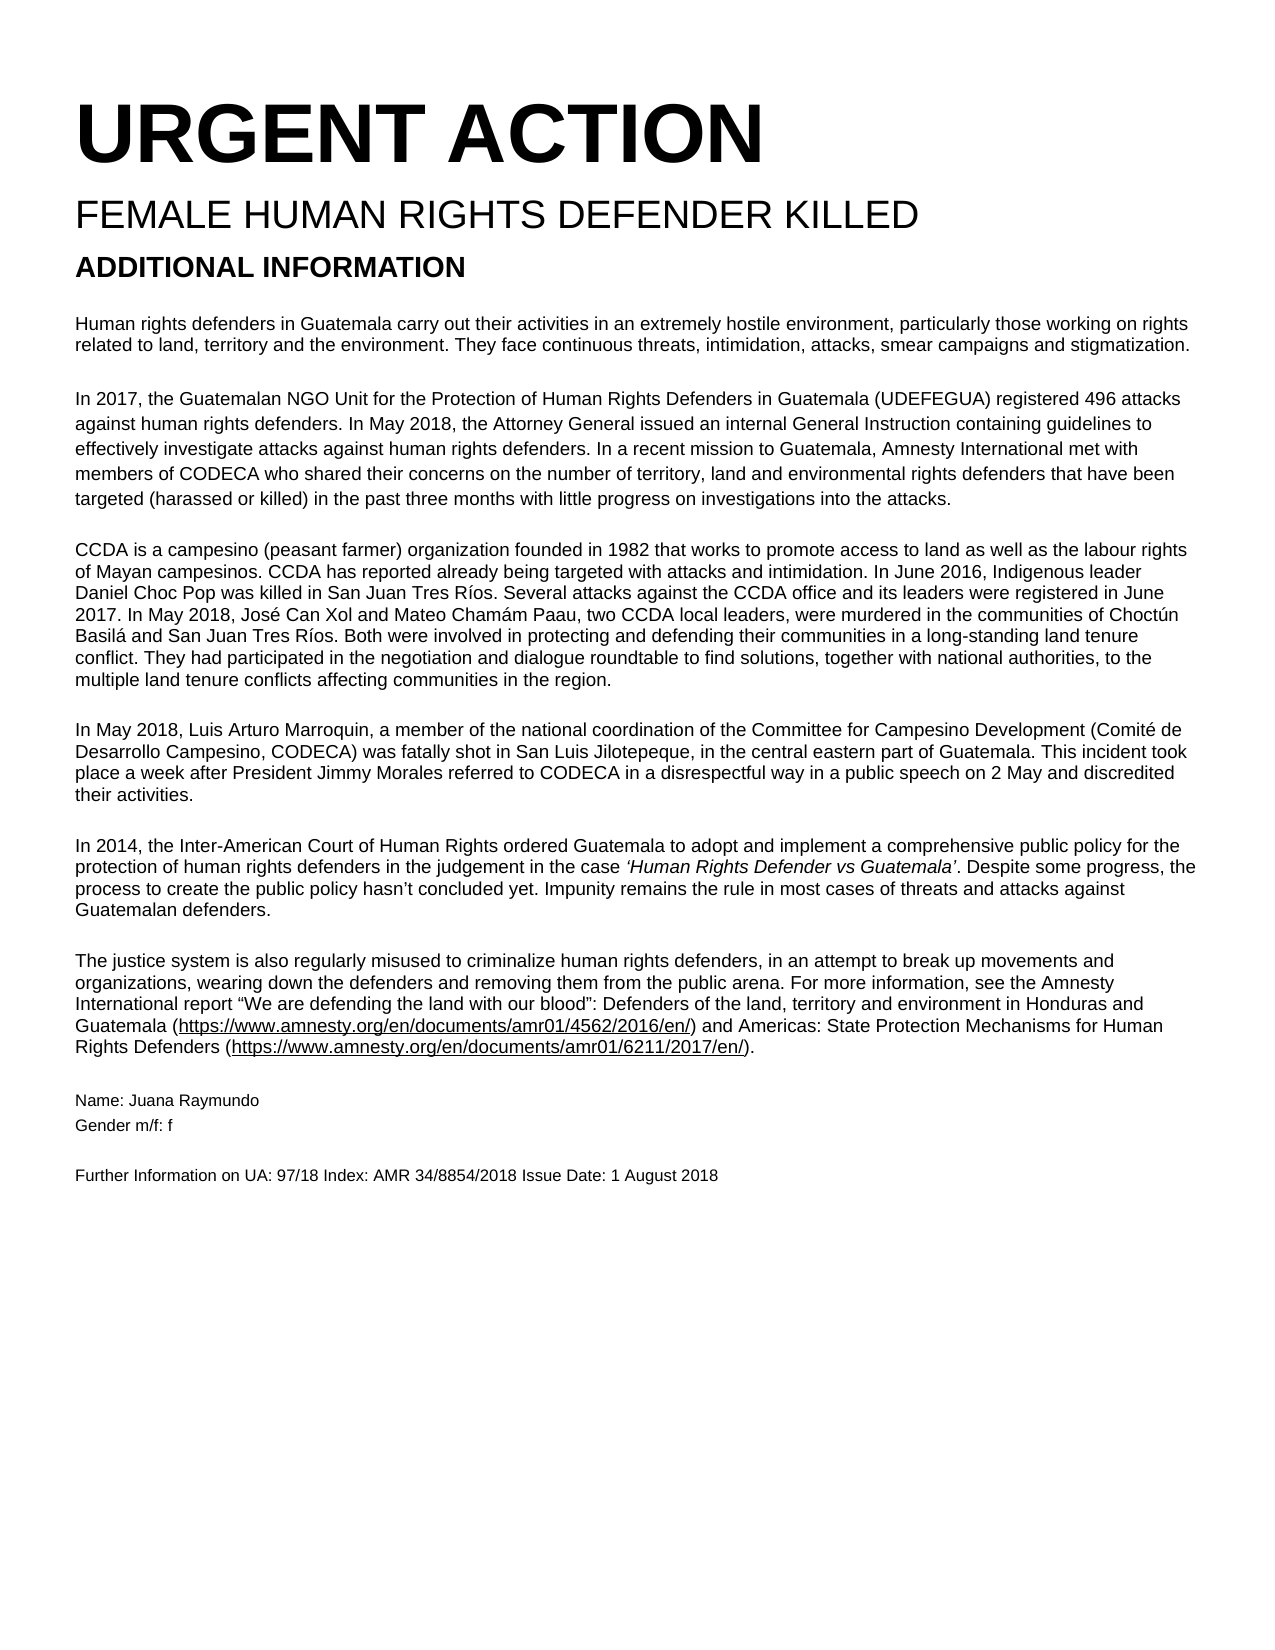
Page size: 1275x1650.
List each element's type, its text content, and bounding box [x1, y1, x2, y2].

text CCDA is a campesino (peasant farmer) organization founded in 1982 that works to promote access to land as well as the labour rights of Mayan campesinos. CCDA has reported already being targeted with attacks and intimidation. In June 2016, Indigenous leader Daniel Choc Pop was killed in San Juan Tres Ríos. Several attacks against the CCDA office and its leaders were registered in June 2017. In May 2018, José Can Xol and Mateo Chamám Paau, two CCDA local leaders, were murdered in the communities of Choctún Basilá and San Juan Tres Ríos. Both were involved in protecting and defending their communities in a long-standing land tenure conflict. They had participated in the negotiation and dialogue roundtable to find solutions, together with national authorities, to the multiple land tenure conflicts affecting communities in the region. [75, 539, 1200, 690]
text The justice system is also regularly misused to criminalize human rights defenders, in an attempt to break up movements and organizations, wearing down the defenders and removing them from the public arena. For more information, see the Amnesty International report “We are defending the land with our blood”: Defenders of the land, territory and environment in Honduras and Guatemala (https://www.amnesty.org/en/documents/amr01/4562/2016/en/) and Americas: State Protection Mechanisms for Human Rights Defenders (https://www.amnesty.org/en/documents/amr01/6211/2017/en/). [75, 950, 1200, 1058]
text Gender m/f: f [75, 1112, 1200, 1137]
text Name: Juana Raymundo [75, 1087, 1200, 1112]
text Human rights defenders in Guatemala carry out their activities in an extremely hostile environment, particularly those working on rights related to land, territory and the environment. They face continuous threats, intimidation, attacks, smear campaigns and stigmatization. [75, 312, 1200, 356]
text In 2014, the Inter-American Court of Human Rights ordered Guatemala to adopt and implement a comprehensive public policy for the protection of human rights defenders in the judgement in the case ‘Human Rights Defender vs Guatemala’. Despite some progress, the process to create the public policy hasn’t concluded yet. Impunity remains the rule in most cases of threats and attacks against Guatemalan defenders. [75, 834, 1200, 921]
subtitle ADditional Information [75, 250, 1200, 283]
text In May 2018, Luis Arturo Marroquin, a member of the national coordination of the Committee for Campesino Development (Comité de Desarrollo Campesino, CODECA) was fatally shot in San Luis Jilotepeque, in the central eastern part of Guatemala. This incident took place a week after President Jimmy Morales referred to CODECA in a disrespectful way in a public speech on 2 May and discredited their activities. [75, 719, 1200, 805]
subtitle URGENT ACTION [75, 96, 1200, 179]
text Further Information on UA: 97/18 Index: AMR 34/8854/2018 Issue Date: 1 August 2018 [75, 1162, 1200, 1187]
text FEMALE HUMAN RIGHTS DEFENDER KILLED [75, 192, 1200, 237]
text In 2017, the Guatemalan NGO Unit for the Protection of Human Rights Defenders in Guatemala (UDEFEGUA) registered 496 attacks against human rights defenders. In May 2018, the Attorney General issued an internal General Instruction containing guidelines to effectively investigate attacks against human rights defenders. In a recent mission to Guatemala, Amnesty International met with members of CODECA who shared their concerns on the number of territory, land and environmental rights defenders that have been targeted (harassed or killed) in the past three months with little progress on investigations into the attacks. [75, 385, 1200, 510]
